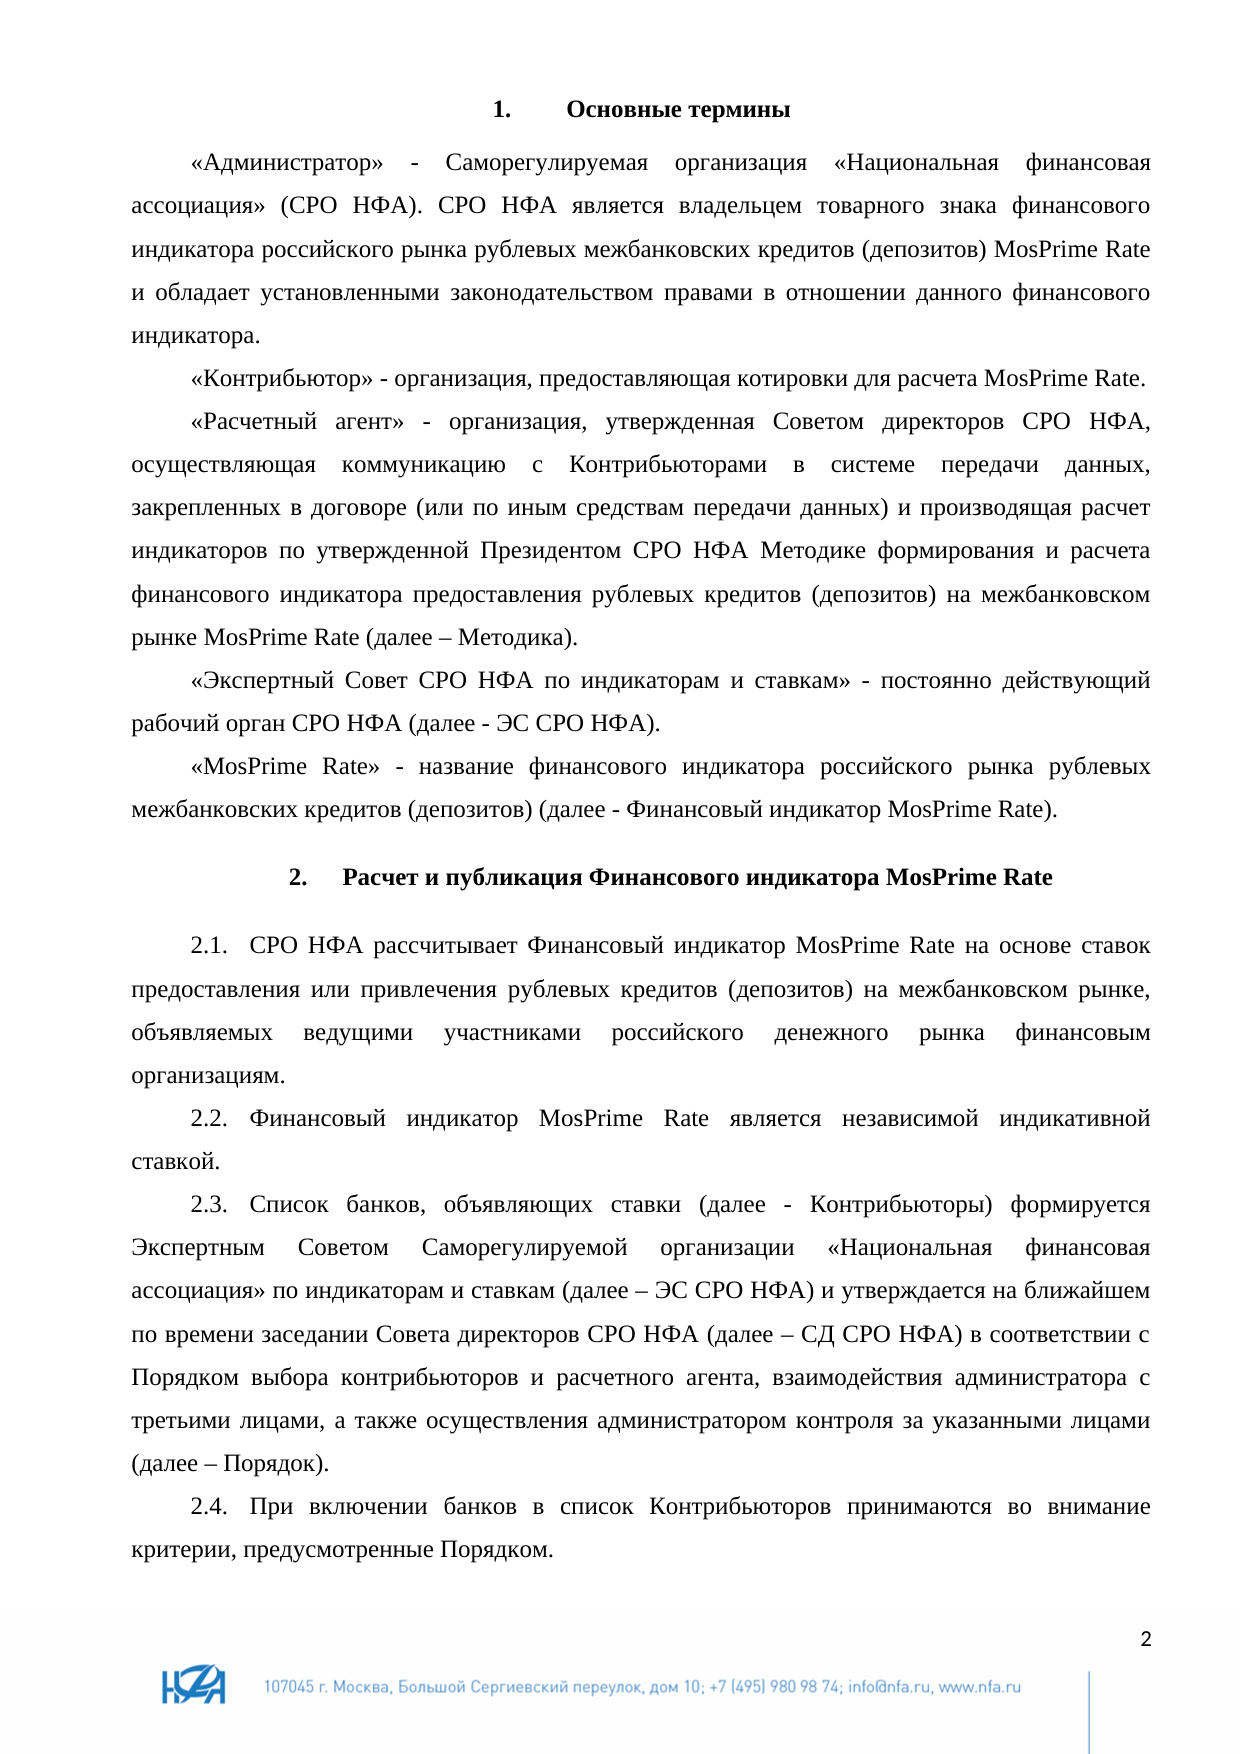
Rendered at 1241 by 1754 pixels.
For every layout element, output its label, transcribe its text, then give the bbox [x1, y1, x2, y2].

text 2.2. Финансовый индикатор MosPrime Rate является независимой индикативной ставкой. [131, 1103, 1152, 1175]
picture [0, 1606, 1241, 1754]
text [131, 94, 1152, 122]
text 2.3. Список банков, объявляющих ставки (далее - Контрибьюторы) формируется Экспертным Советом Саморегулируемой организации «Национальная финансовая ассоциация» по индикаторам и ставкам (далее – ЭС СРО НФА) и утверждается на ближайшем по времени заседании Совета директоров СРО НФА (далее – СД СРО НФА) в соответствии с Порядком выбора контрибьюторов и расчетного агента, взаимодействия администратора с третьими лицами, а также осуществления администратором контроля за указанными лицами (далее – Порядок). [131, 1189, 1152, 1477]
text «Экспертный Совет СРО НФА по индикаторам и ставкам» - постоянно действующий рабочий орган СРО НФА (далее - ЭС СРО НФА). [131, 665, 1152, 737]
text 2. Расчет и публикация Финансового индикатора MosPrime Rate [131, 862, 1152, 891]
text 2.1. СРО НФА рассчитывает Финансовый индикатор MosPrime Rate на основе ставок предоставления или привлечения рублевых кредитов (депозитов) на межбанковском рынке, объявляемых ведущими участниками российского денежного рынка финансовым организациям. [131, 931, 1152, 1089]
text «Расчетный агент» - организация, утвержденная Советом директоров СРО НФА, осуществляющая коммуникацию с Контрибьюторами в системе передачи данных, закрепленных в договоре (или по иным средствам передачи данных) и производящая расчет индикаторов по утвержденной Президентом СРО НФА Методике формирования и расчета финансового индикатора предоставления рублевых кредитов (депозитов) на межбанковском рынке MosPrime Rate (далее – Методика). [131, 406, 1152, 651]
text «Администратор» - Саморегулируемая организация «Национальная финансовая ассоциация» (СРО НФА). СРО НФА является владельцем товарного знака финансового индикатора российского рынка рублевых межбанковских кредитов (депозитов) MosPrime Rate и обладает установленными законодательством правами в отношении данного финансового индикатора. [131, 147, 1152, 349]
text «MosPrime Rate» - название финансового индикатора российского рынка рублевых межбанковских кредитов (депозитов) (далее - Финансовый индикатор MosPrime Rate). [131, 751, 1152, 823]
text «Контрибьютор» - организация, предоставляющая котировки для расчета MosPrime Rate. [131, 363, 1152, 392]
text 2.4. При включении банков в список Контрибьюторов принимаются во внимание критерии, предусмотренные Порядком. [131, 1491, 1152, 1563]
